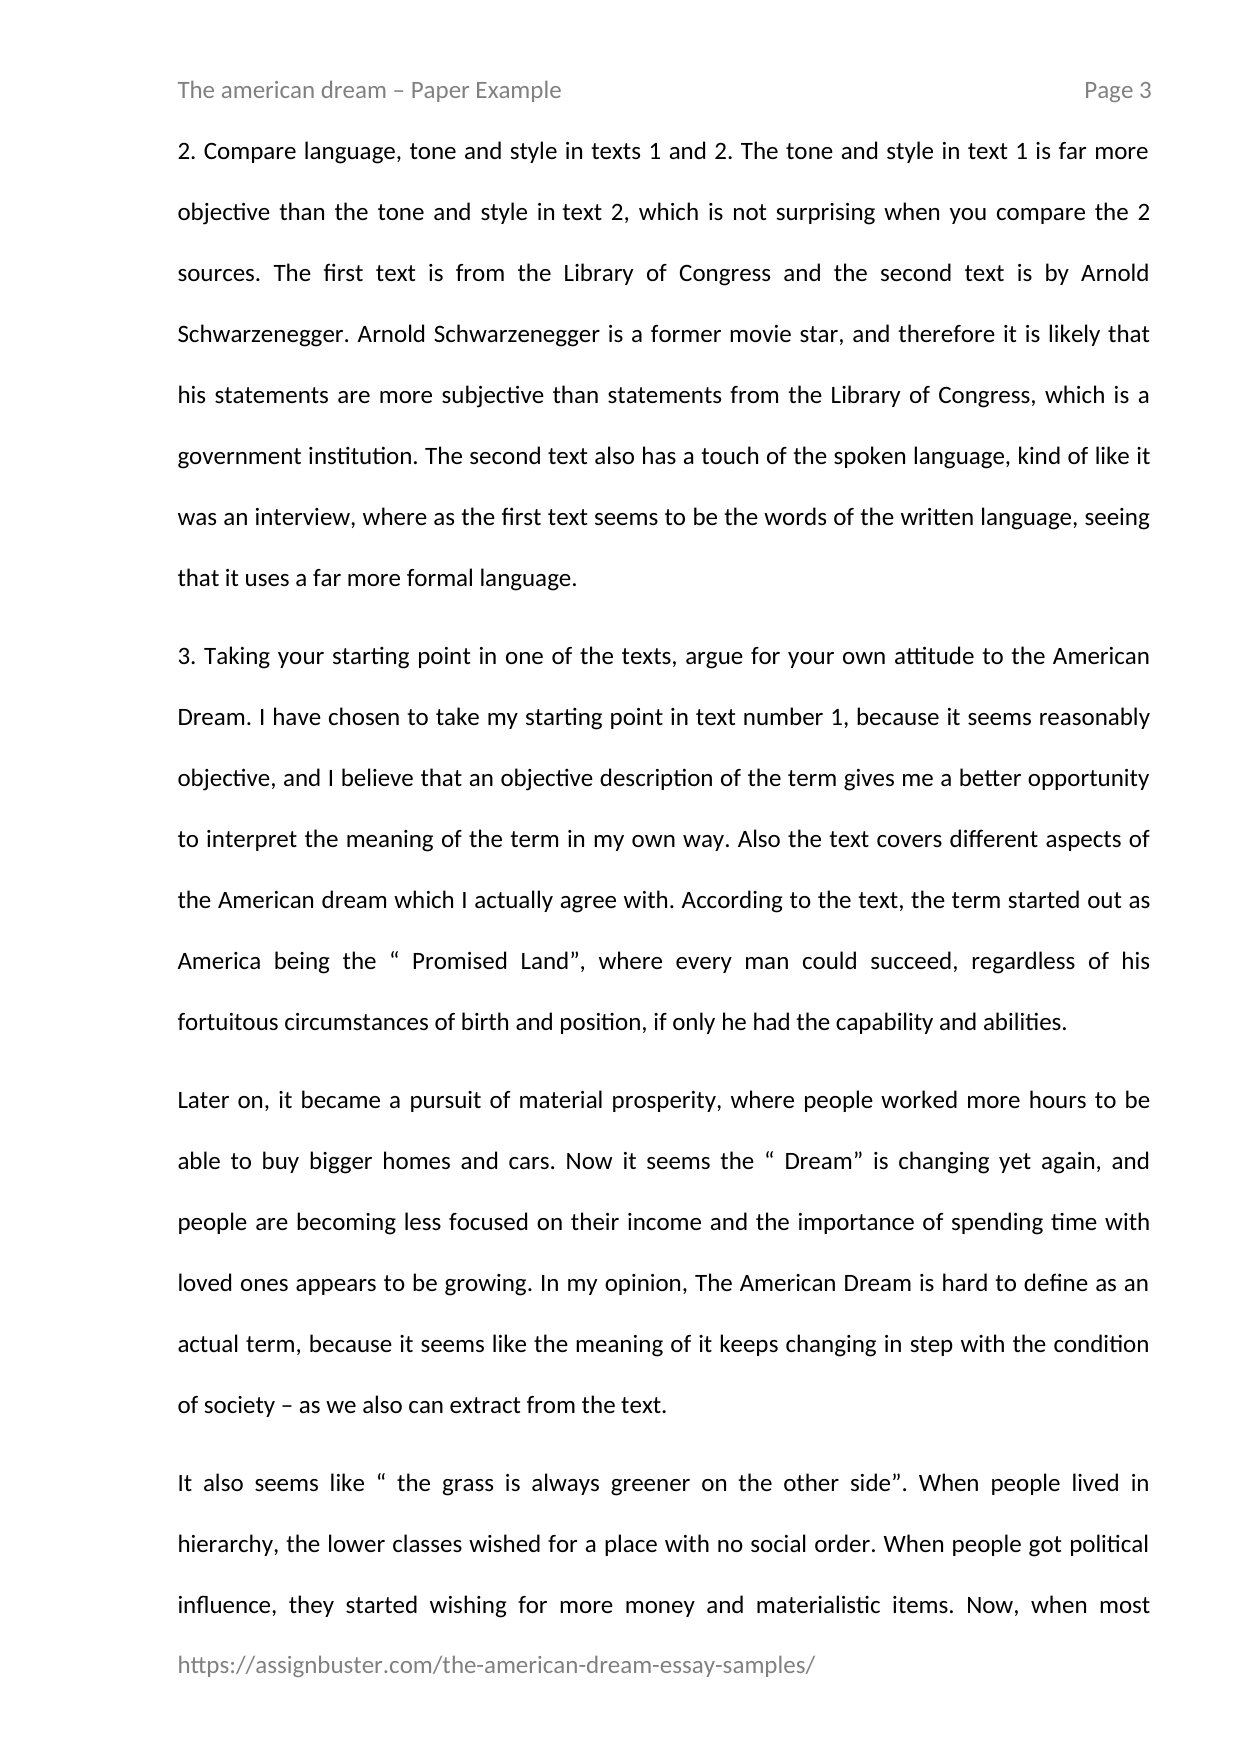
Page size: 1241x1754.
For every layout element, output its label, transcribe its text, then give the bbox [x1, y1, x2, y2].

text 3. Taking your starting point in one of the texts, argue for your own attitude to the American Dream. I have chosen to take my starting point in text number 1, because it seems reasonably objective, and I believe that an objective description of the term gives me a better opportunity to interpret the meaning of the term in my own way. Also the text covers different aspects of the American dream which I actually agree with. According to the text, the term started out as America being the “ Promised Land”, where every man could succeed, regardless of his fortuitous circumstances of birth and position, if only he had the capability and abilities. [177, 640, 1152, 1037]
text 2. Compare language, tone and style in texts 1 and 2. The tone and style in text 1 is far more objective than the tone and style in text 2, which is not surprising when you compare the 2 sources. The first text is from the Library of Congress and the second text is by Arnold Schwarzenegger. Arnold Schwarzenegger is a former movie star, and therefore it is likely that his statements are more subjective than statements from the Library of Congress, which is a government institution. The second text also has a touch of the spoken language, kind of like it was an interview, where as the first text seems to be the words of the written language, seeing that it uses a far more formal language. [177, 135, 1152, 593]
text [177, 1467, 1152, 1619]
text Later on, it became a pursuit of material prosperity, where people worked more hours to be able to buy bigger homes and cars. Now it seems the “ Dream” is changing yet again, and people are becoming less focused on their income and the importance of spending time with loved ones appears to be growing. In my opinion, The American Dream is hard to define as an actual term, because it seems like the meaning of it keeps changing in step with the condition of society – as we also can extract from the text. [177, 1084, 1152, 1419]
